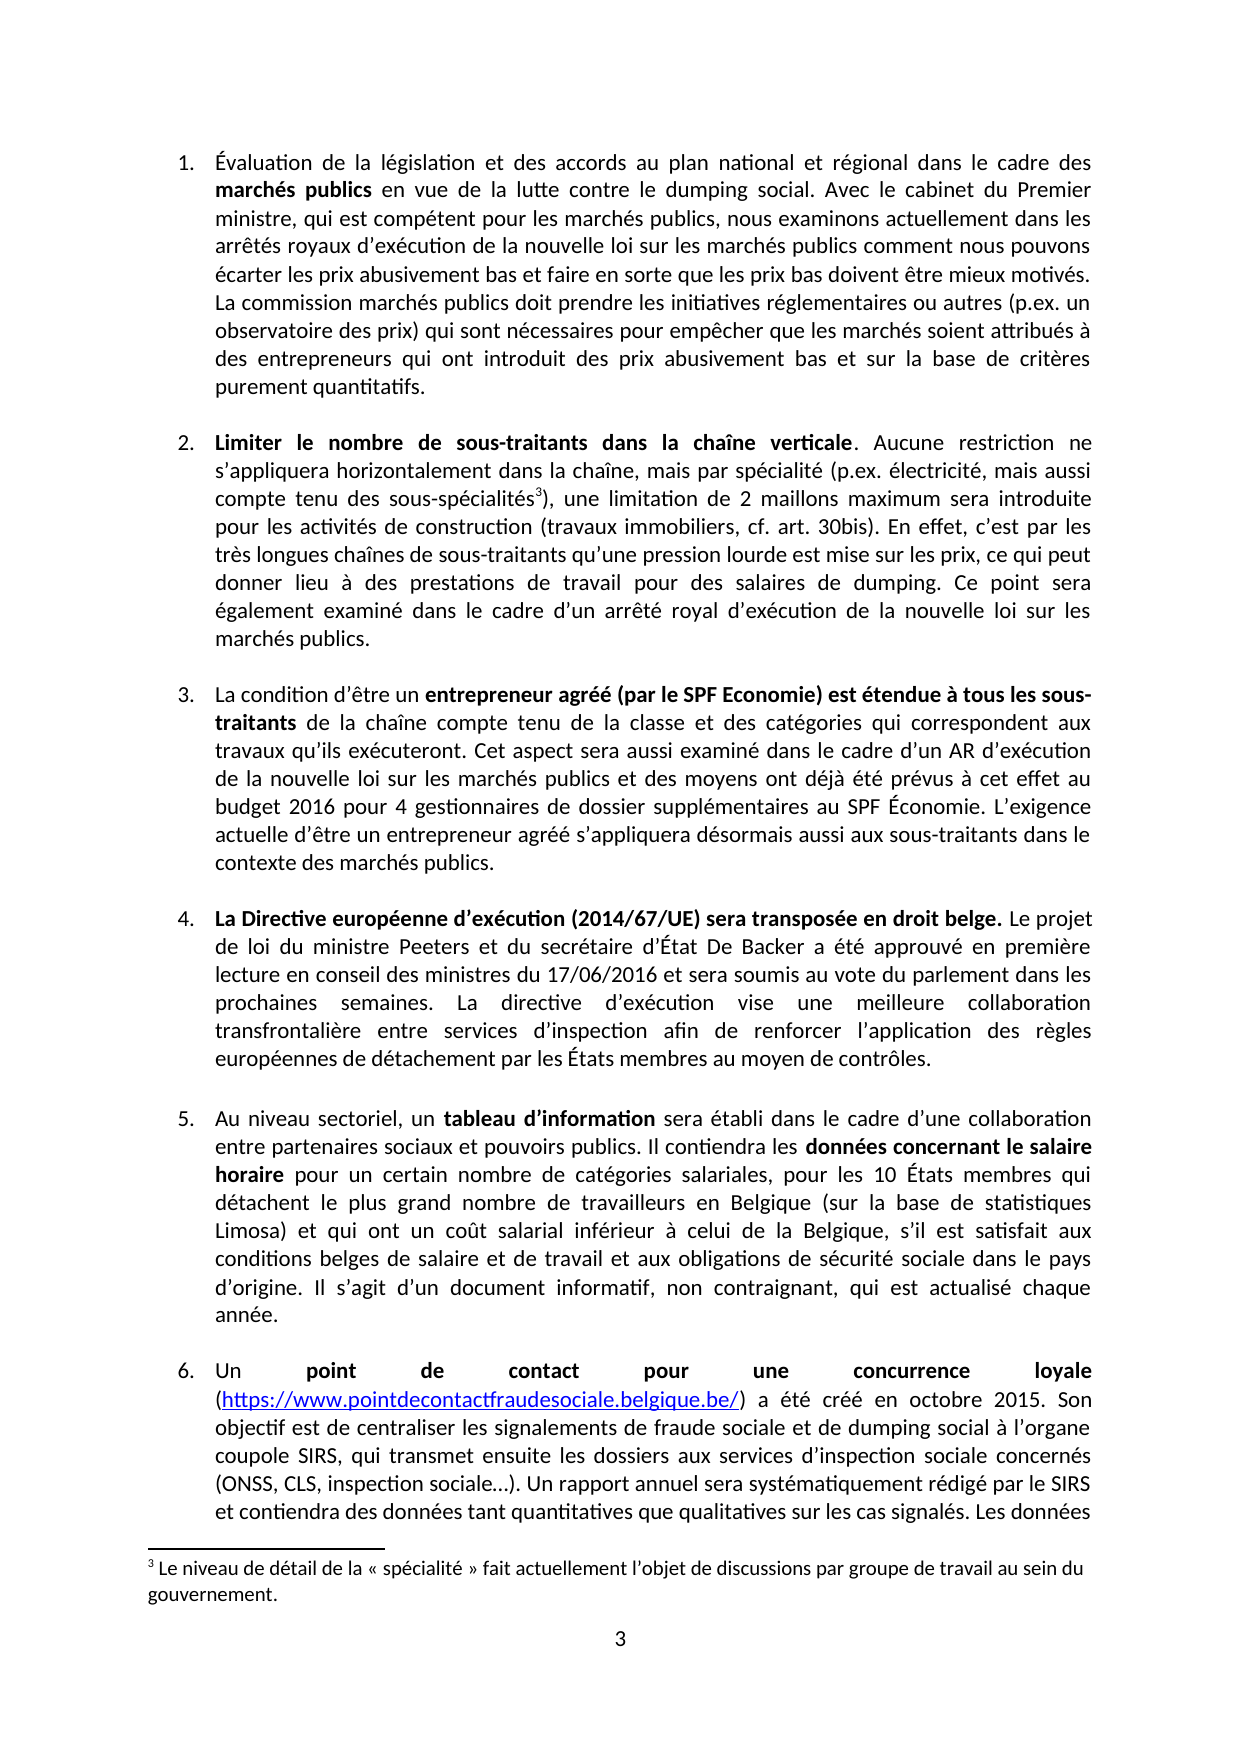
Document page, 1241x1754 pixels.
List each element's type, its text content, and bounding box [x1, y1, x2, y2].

list La Directive européenne d’exécution (2014/67/UE) sera transposée en droit belge. Le projet de loi du ministre Peeters et du secrétaire d’État De Backer a été approuvé en première lecture en conseil des ministres du 17/06/2016 et sera soumis au vote du parlement dans les prochaines semaines. La directive d’exécution vise une meilleure collaboration transfrontalière entre services d’inspection afin de renforcer l’application des règles européennes de détachement par les États membres au moyen de contrôles. [177, 904, 1093, 1072]
list Au niveau sectoriel, un tableau d’information sera établi dans le cadre d’une collaboration entre partenaires sociaux et pouvoirs publics. Il contiendra les données concernant le salaire horaire pour un certain nombre de catégories salariales, pour les 10 États membres qui détachent le plus grand nombre de travailleurs en Belgique (sur la base de statistiques Limosa) et qui ont un coût salarial inférieur à celui de la Belgique, s’il est satisfait aux conditions belges de salaire et de travail et aux obligations de sécurité sociale dans le pays d’origine. Il s’agit d’un document informatif, non contraignant, qui est actualisé chaque année. [177, 1104, 1093, 1329]
list Évaluation de la législation et des accords au plan national et régional dans le cadre des marchés publics en vue de la lutte contre le dumping social. Avec le cabinet du Premier ministre, qui est compétent pour les marchés publics, nous examinons actuellement dans les arrêtés royaux d’exécution de la nouvelle loi sur les marchés publics comment nous pouvons écarter les prix abusivement bas et faire en sorte que les prix bas doivent être mieux motivés. La commission marchés publics doit prendre les initiatives réglementaires ou autres (p.ex. un observatoire des prix) qui sont nécessaires pour empêcher que les marchés soient attribués à des entrepreneurs qui ont introduit des prix abusivement bas et sur la base de critères purement quantitatifs. [177, 148, 1093, 400]
list La condition d’être un entrepreneur agréé (par le SPF Economie) est étendue à tous les sous-traitants de la chaîne compte tenu de la classe et des catégories qui correspondent aux travaux qu’ils exécuteront. Cet aspect sera aussi examiné dans le cadre d’un AR d’exécution de la nouvelle loi sur les marchés publics et des moyens ont déjà été prévus à cet effet au budget 2016 pour 4 gestionnaires de dossier supplémentaires au SPF Économie. L’exigence actuelle d’être un entrepreneur agréé s’appliquera désormais aussi aux sous-traitants dans le contexte des marchés publics. [177, 680, 1093, 876]
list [177, 1357, 1093, 1525]
list Limiter le nombre de sous-traitants dans la chaîne verticale. Aucune restriction ne s’appliquera horizontalement dans la chaîne, mais par spécialité (p.ex. électricité, mais aussi compte tenu des sous-spécialités), une limitation de 2 maillons maximum sera introduite pour les activités de construction (travaux immobiliers, cf. art. 30bis). En effet, c’est par les très longues chaînes de sous-traitants qu’une pression lourde est mise sur les prix, ce qui peut donner lieu à des prestations de travail pour des salaires de dumping. Ce point sera également examiné dans le cadre d’un arrêté royal d’exécution de la nouvelle loi sur les marchés publics. [177, 428, 1093, 652]
